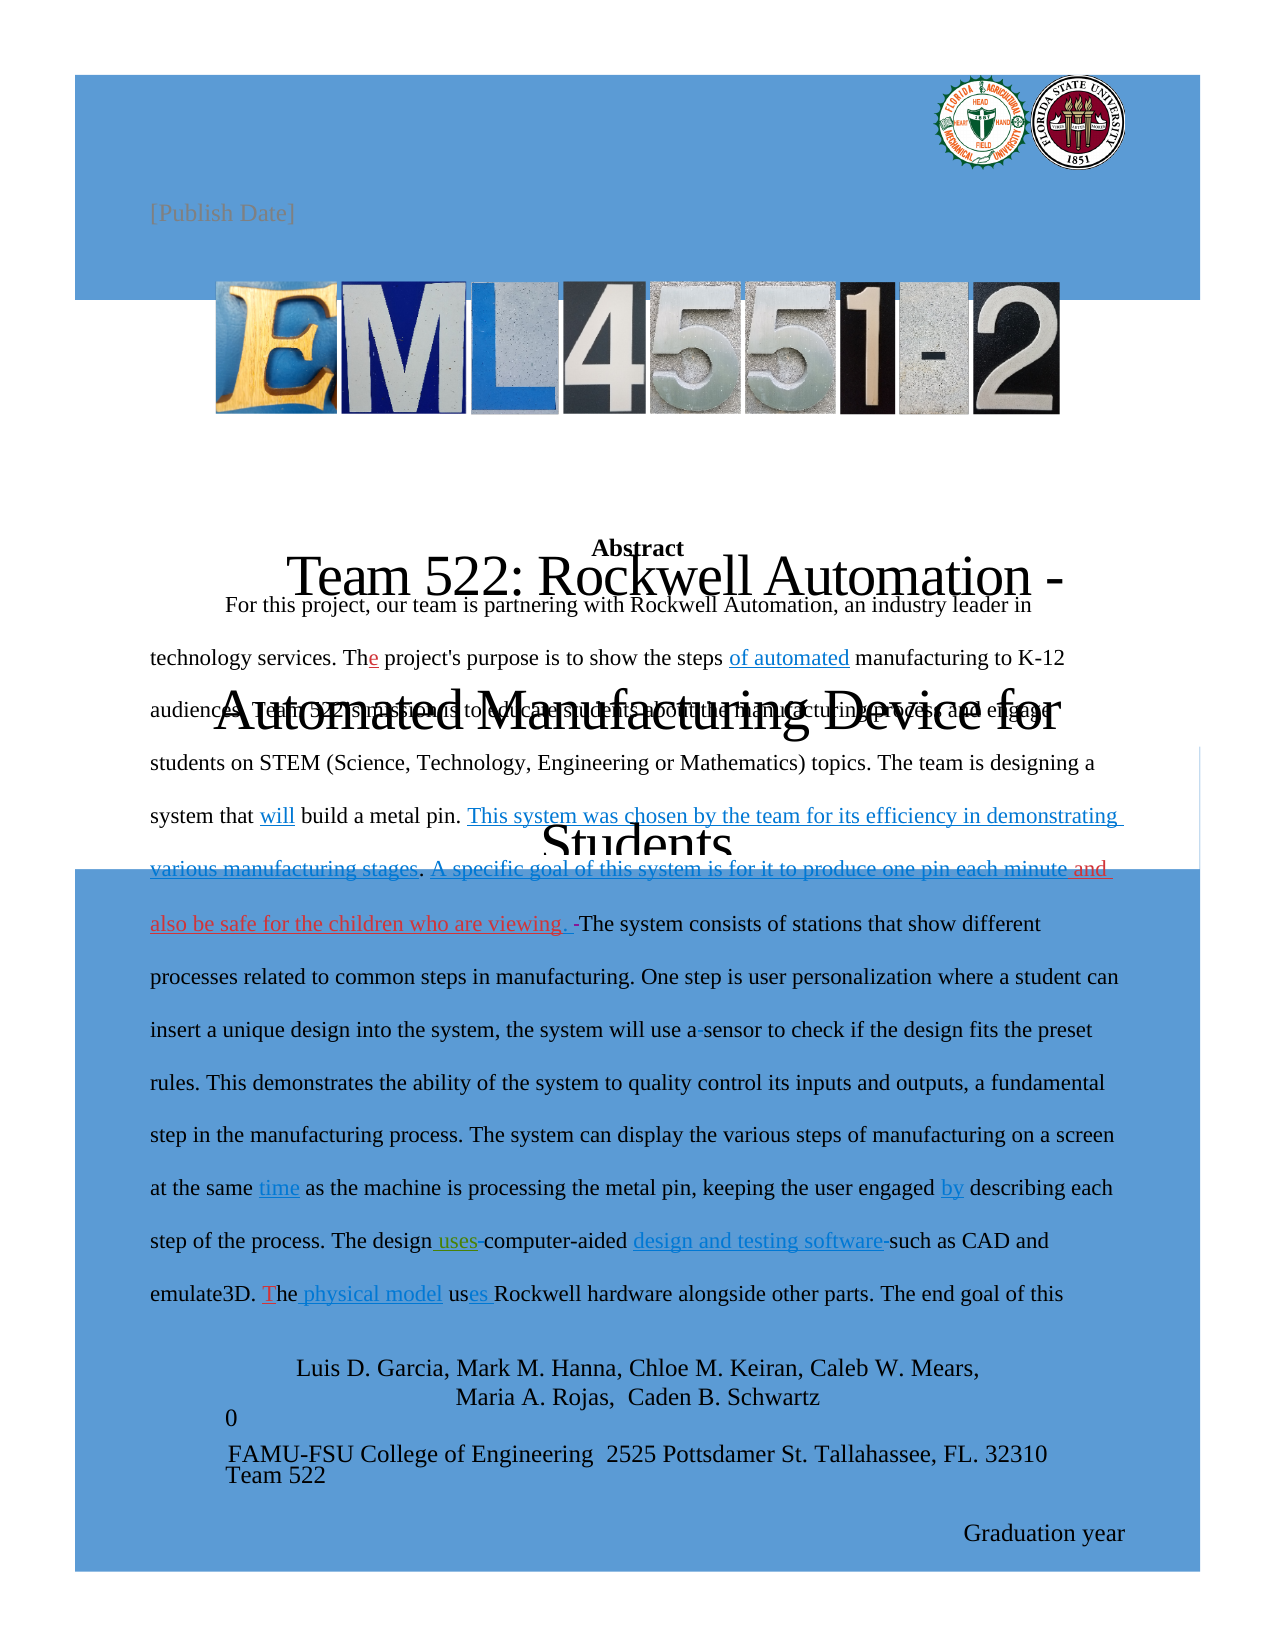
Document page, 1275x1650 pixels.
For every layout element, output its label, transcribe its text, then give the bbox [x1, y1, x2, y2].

picture [933, 75, 1125, 170]
subtitle Abstract [150, 533, 1125, 562]
picture [211, 276, 1064, 419]
